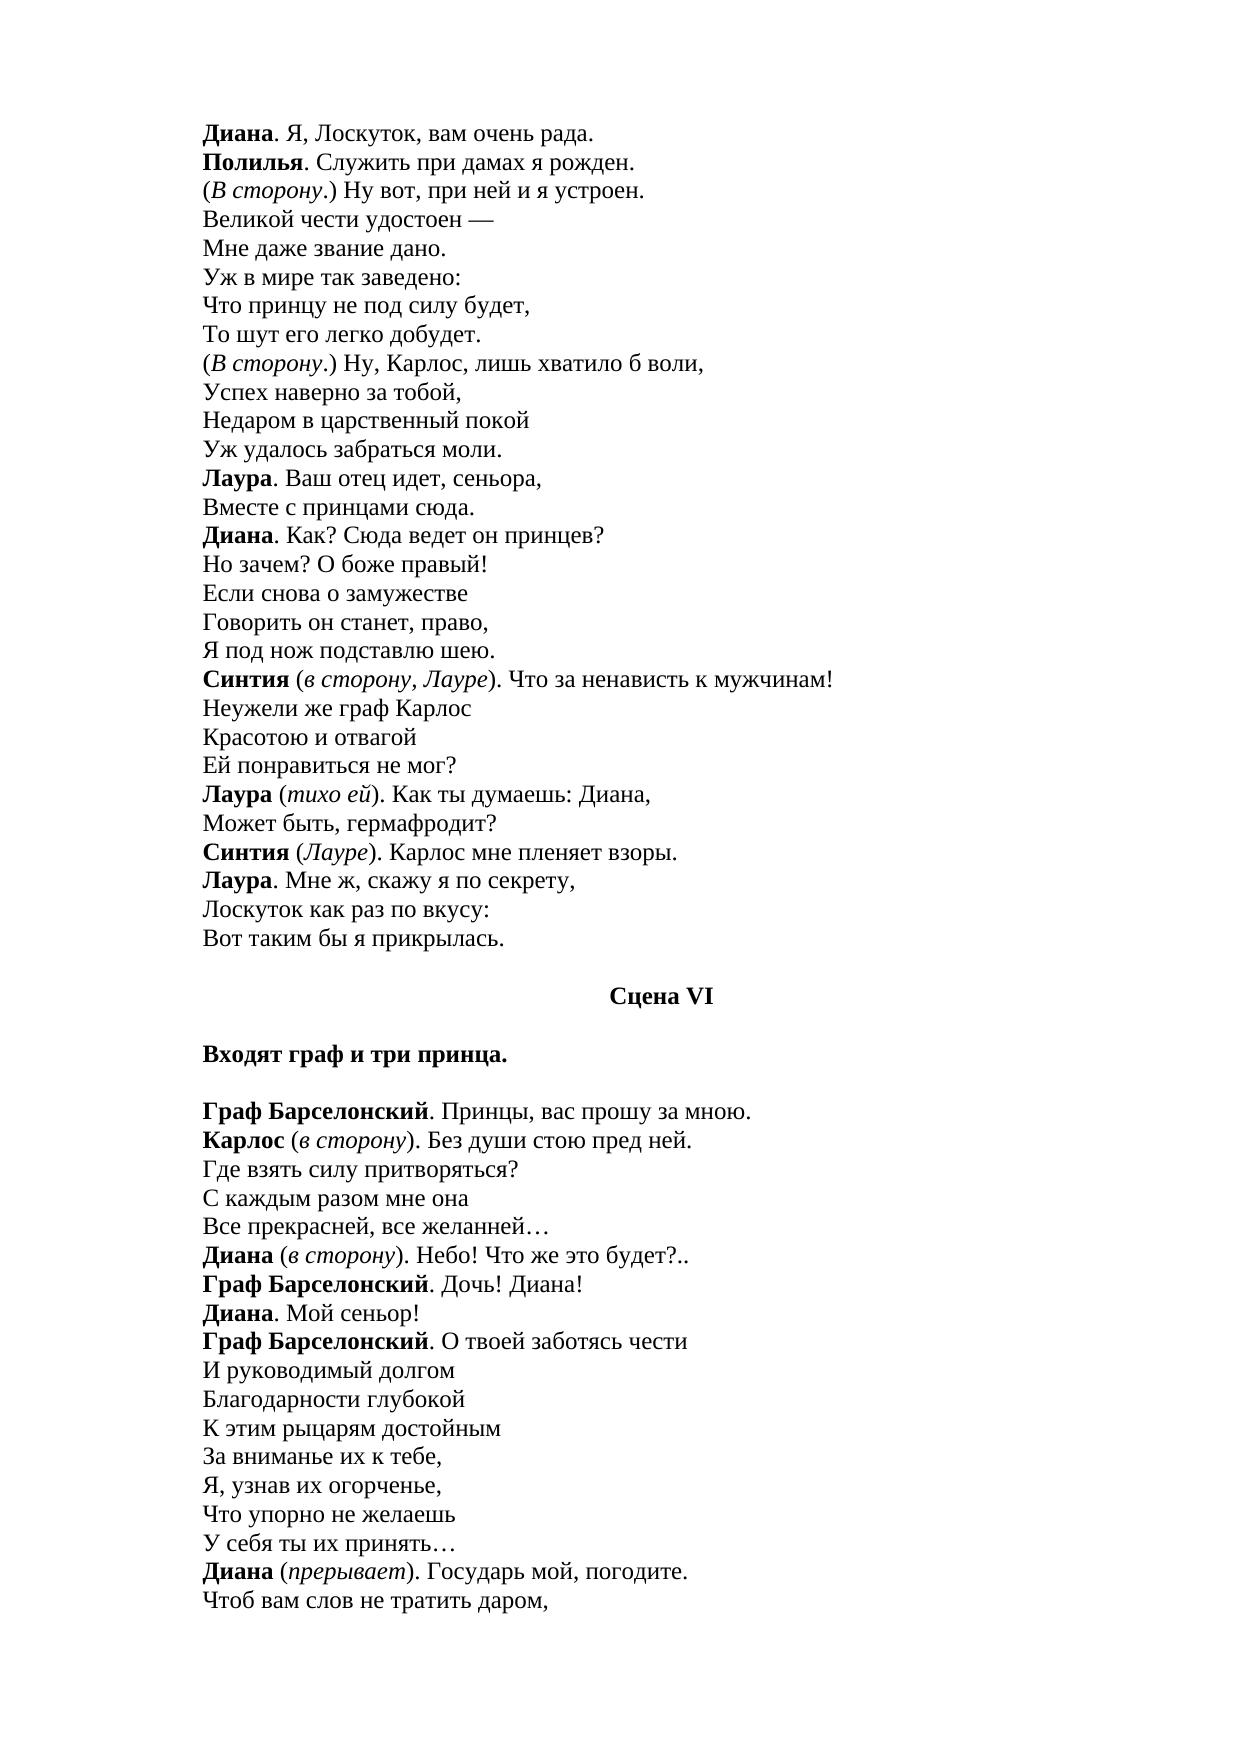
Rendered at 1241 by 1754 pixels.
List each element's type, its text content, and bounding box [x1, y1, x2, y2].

text Все прекрасней, все желанней… [177, 1211, 1152, 1240]
text Что принцу не под силу будет, [177, 291, 1152, 319]
text Говорить он станет, право, [177, 607, 1152, 636]
text Диана (прерывает). Государь мой, погодите. [177, 1556, 1152, 1585]
text Лаура. Мне ж, скажу я по секрету, [177, 866, 1152, 894]
text Но зачем? О боже правый! [177, 549, 1152, 578]
text (В сторону.) Ну вот, при ней и я устроен. [177, 176, 1152, 204]
text У себя ты их принять… [177, 1528, 1152, 1556]
text Успех наверно за тобой, [177, 377, 1152, 406]
text Уж в мире так заведено: [177, 262, 1152, 291]
text Входят граф и три принца. [177, 1039, 1152, 1068]
text Карлос (в сторону). Без души стою пред ней. [177, 1125, 1152, 1154]
text С каждым разом мне она [177, 1183, 1152, 1211]
text Я под нож подставлю шею. [177, 636, 1152, 664]
text Неужели же граф Карлос [177, 693, 1152, 722]
text Диана. Мой сеньор! [177, 1298, 1152, 1326]
text Я, узнав их огорченье, [177, 1470, 1152, 1499]
text Синтия (в сторону, Лауре). Что за ненависть к мужчинам! [177, 664, 1152, 693]
text Чтоб вам слов не тратить даром, [177, 1585, 1152, 1614]
text И руководимый долгом [177, 1355, 1152, 1384]
text За вниманье их к тебе, [177, 1441, 1152, 1470]
text Если снова о замужестве [177, 578, 1152, 607]
text Сцена VI [177, 981, 1152, 1010]
text Лоскуток как раз по вкусу: [177, 894, 1152, 923]
text То шут его легко добудет. [177, 319, 1152, 348]
text Может быть, гермафродит? [177, 808, 1152, 837]
text Граф Барселонский. Принцы, вас прошу за мною. [177, 1096, 1152, 1125]
text Синтия (Лауре). Карлос мне пленяет взоры. [177, 837, 1152, 866]
text Великой чести удостоен — [177, 204, 1152, 233]
text Уж удалось забраться моли. [177, 434, 1152, 463]
text Что упорно не желаешь [177, 1499, 1152, 1528]
text Диана. Я, Лоскуток, вам очень рада. [177, 118, 1152, 147]
text Вместе с принцами сюда. [177, 492, 1152, 521]
text Лаура (тихо ей). Как ты думаешь: Диана, [177, 779, 1152, 808]
text Красотою и отвагой [177, 722, 1152, 751]
text (В сторону.) Ну, Карлос, лишь хватило б воли, [177, 348, 1152, 377]
text К этим рыцарям достойным [177, 1413, 1152, 1441]
text Лаура. Ваш отец идет, сеньора, [177, 463, 1152, 492]
text Где взять силу притворяться? [177, 1154, 1152, 1183]
text Вот таким бы я прикрылась. [177, 923, 1152, 952]
text Ей понравиться не мог? [177, 751, 1152, 779]
text Граф Барселонский. Дочь! Диана! [177, 1269, 1152, 1298]
text Диана (в сторону). Небо! Что же это будет?.. [177, 1240, 1152, 1269]
text Благодарности глубокой [177, 1384, 1152, 1413]
text Полилья. Служить при дамах я рожден. [177, 147, 1152, 176]
text Недаром в царственный покой [177, 406, 1152, 434]
text Мне даже звание дано. [177, 233, 1152, 262]
text Граф Барселонский. О твоей заботясь чести [177, 1326, 1152, 1355]
text Диана. Как? Сюда ведет он принцев? [177, 521, 1152, 549]
